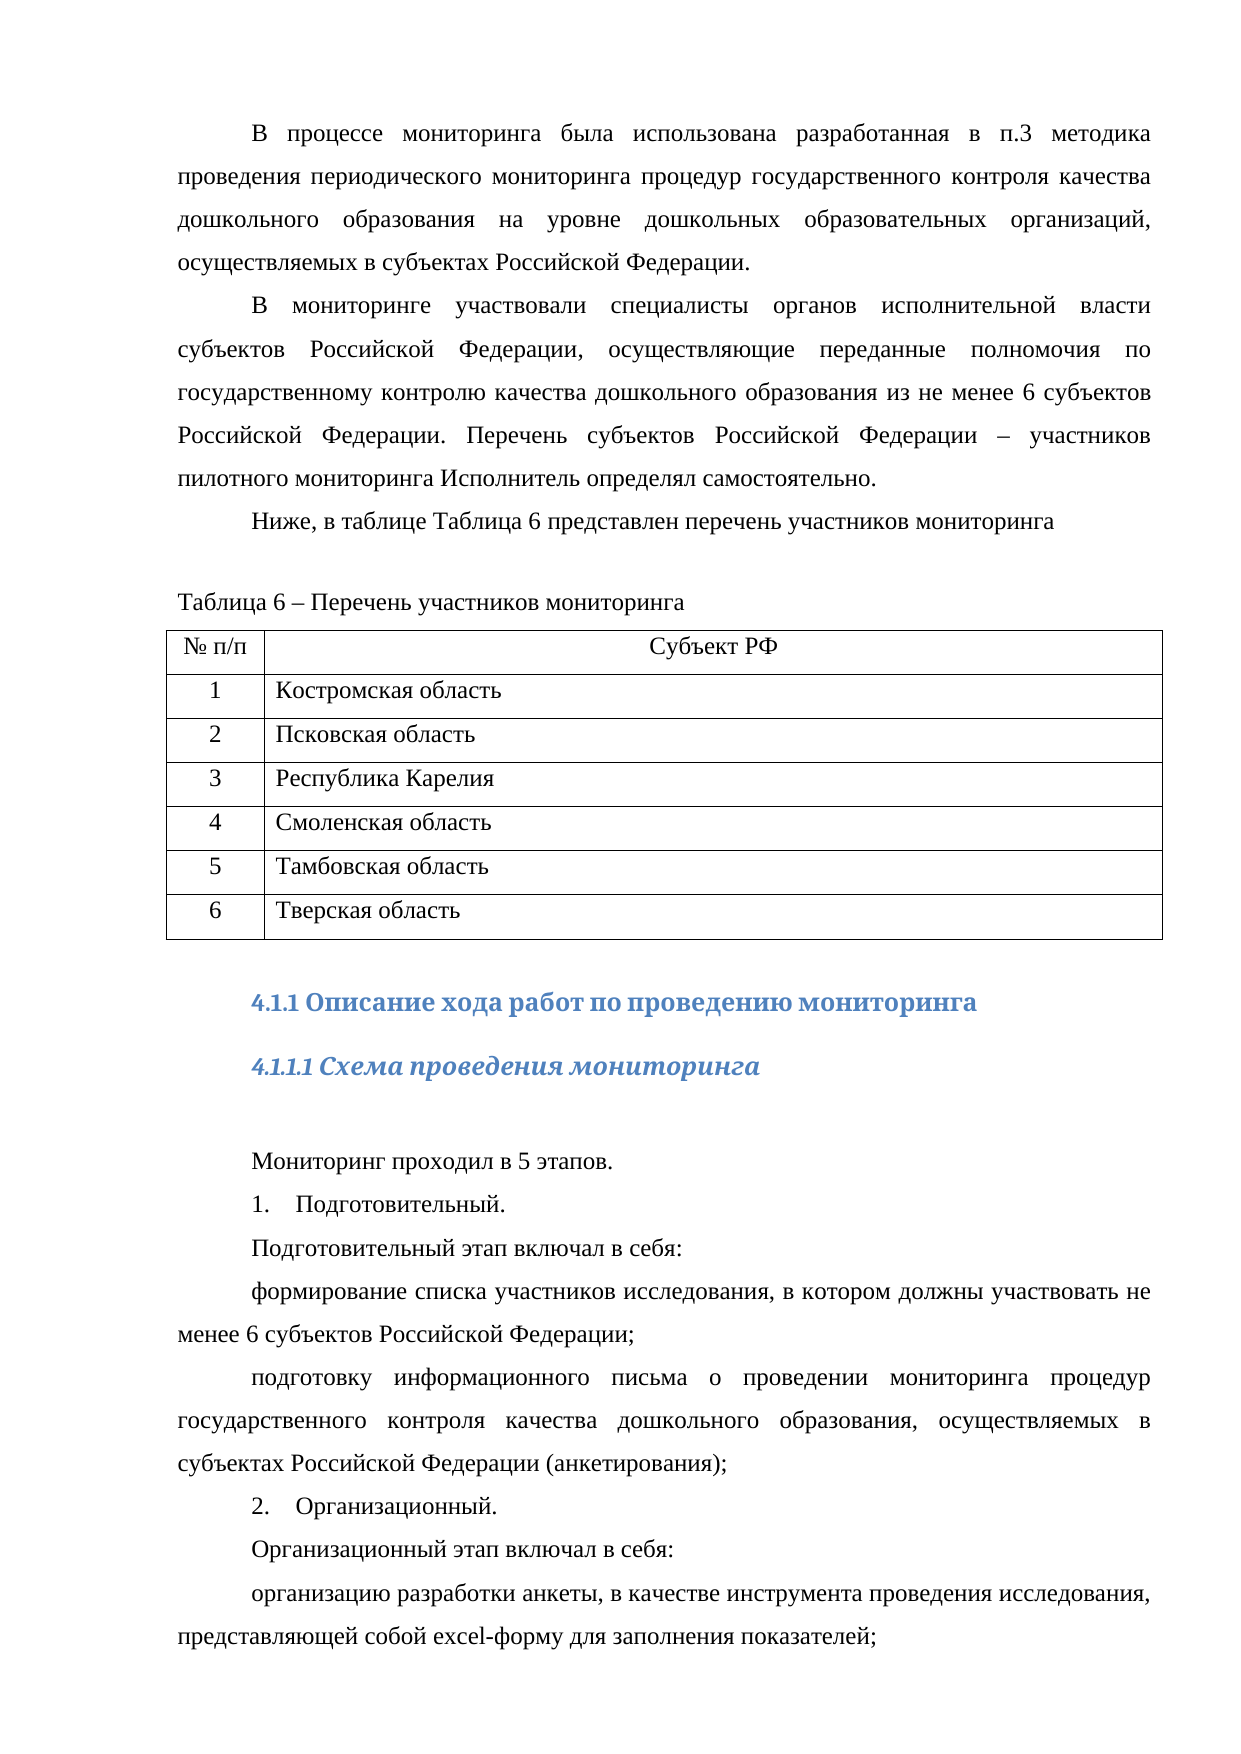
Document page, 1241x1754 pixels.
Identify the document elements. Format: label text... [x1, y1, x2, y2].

table_cell Тамбовская область [265, 851, 1162, 894]
text подготовку информационного письма о проведении мониторинга процедур государственного контроля качества дошкольного образования, осуществляемых в субъектах Российской Федерации (анкетирования); [177, 1362, 1152, 1477]
table_cell 1 [167, 675, 264, 718]
text организацию разработки анкеты, в качестве инструмента проведения исследования, представляющей собой excel-форму для заполнения показателей; [177, 1578, 1152, 1649]
table_cell 5 [167, 851, 264, 894]
table_cell 6 [167, 895, 264, 938]
table_cell Республика Карелия [265, 763, 1162, 806]
table_cell Тверская область [265, 895, 1162, 938]
text формирование списка участников исследования, в котором должны участвовать не менее 6 субъектов Российской Федерации; [177, 1276, 1152, 1348]
subtitle 4.1.1.1 Схема проведения мониторинга [177, 1053, 1152, 1082]
table_header № п/п [167, 631, 264, 674]
list – Перечень участников мониторинга [177, 587, 1152, 616]
text В процессе мониторинга была использована разработанная в п.3 методика проведения периодического мониторинга процедур государственного контроля качества дошкольного образования на уровне дошкольных образовательных организаций, осуществляемых в субъектах Российской Федерации. [177, 118, 1152, 276]
table_cell 4 [167, 807, 264, 850]
table_cell Смоленская область [265, 807, 1162, 850]
text 2. Организационный. [177, 1491, 1152, 1520]
text 1. Подготовительный. [177, 1189, 1152, 1218]
text В мониторинге участвовали специалисты органов исполнительной власти субъектов Российской Федерации, осуществляющие переданные полномочия по государственному контролю качества дошкольного образования из не менее 6 субъектов Российской Федерации. Перечень субъектов Российской Федерации – участников пилотного мониторинга Исполнитель определял самостоятельно. [177, 291, 1152, 492]
text Мониторинг проходил в 5 этапов. [177, 1146, 1152, 1175]
table_cell Костромская область [265, 675, 1162, 718]
table_cell 2 [167, 719, 264, 762]
text Организационный этап включал в себя: [177, 1534, 1152, 1563]
table_header Субъект РФ [265, 631, 1162, 674]
subtitle 4.1.1 Описание хода работ по проведению мониторинга [177, 989, 1152, 1018]
text Подготовительный этап включал в себя: [177, 1233, 1152, 1261]
table_cell 3 [167, 763, 264, 806]
table_cell Псковская область [265, 719, 1162, 762]
text Ниже, в таблице 6 представлен перечень участников мониторинга [177, 506, 1152, 535]
